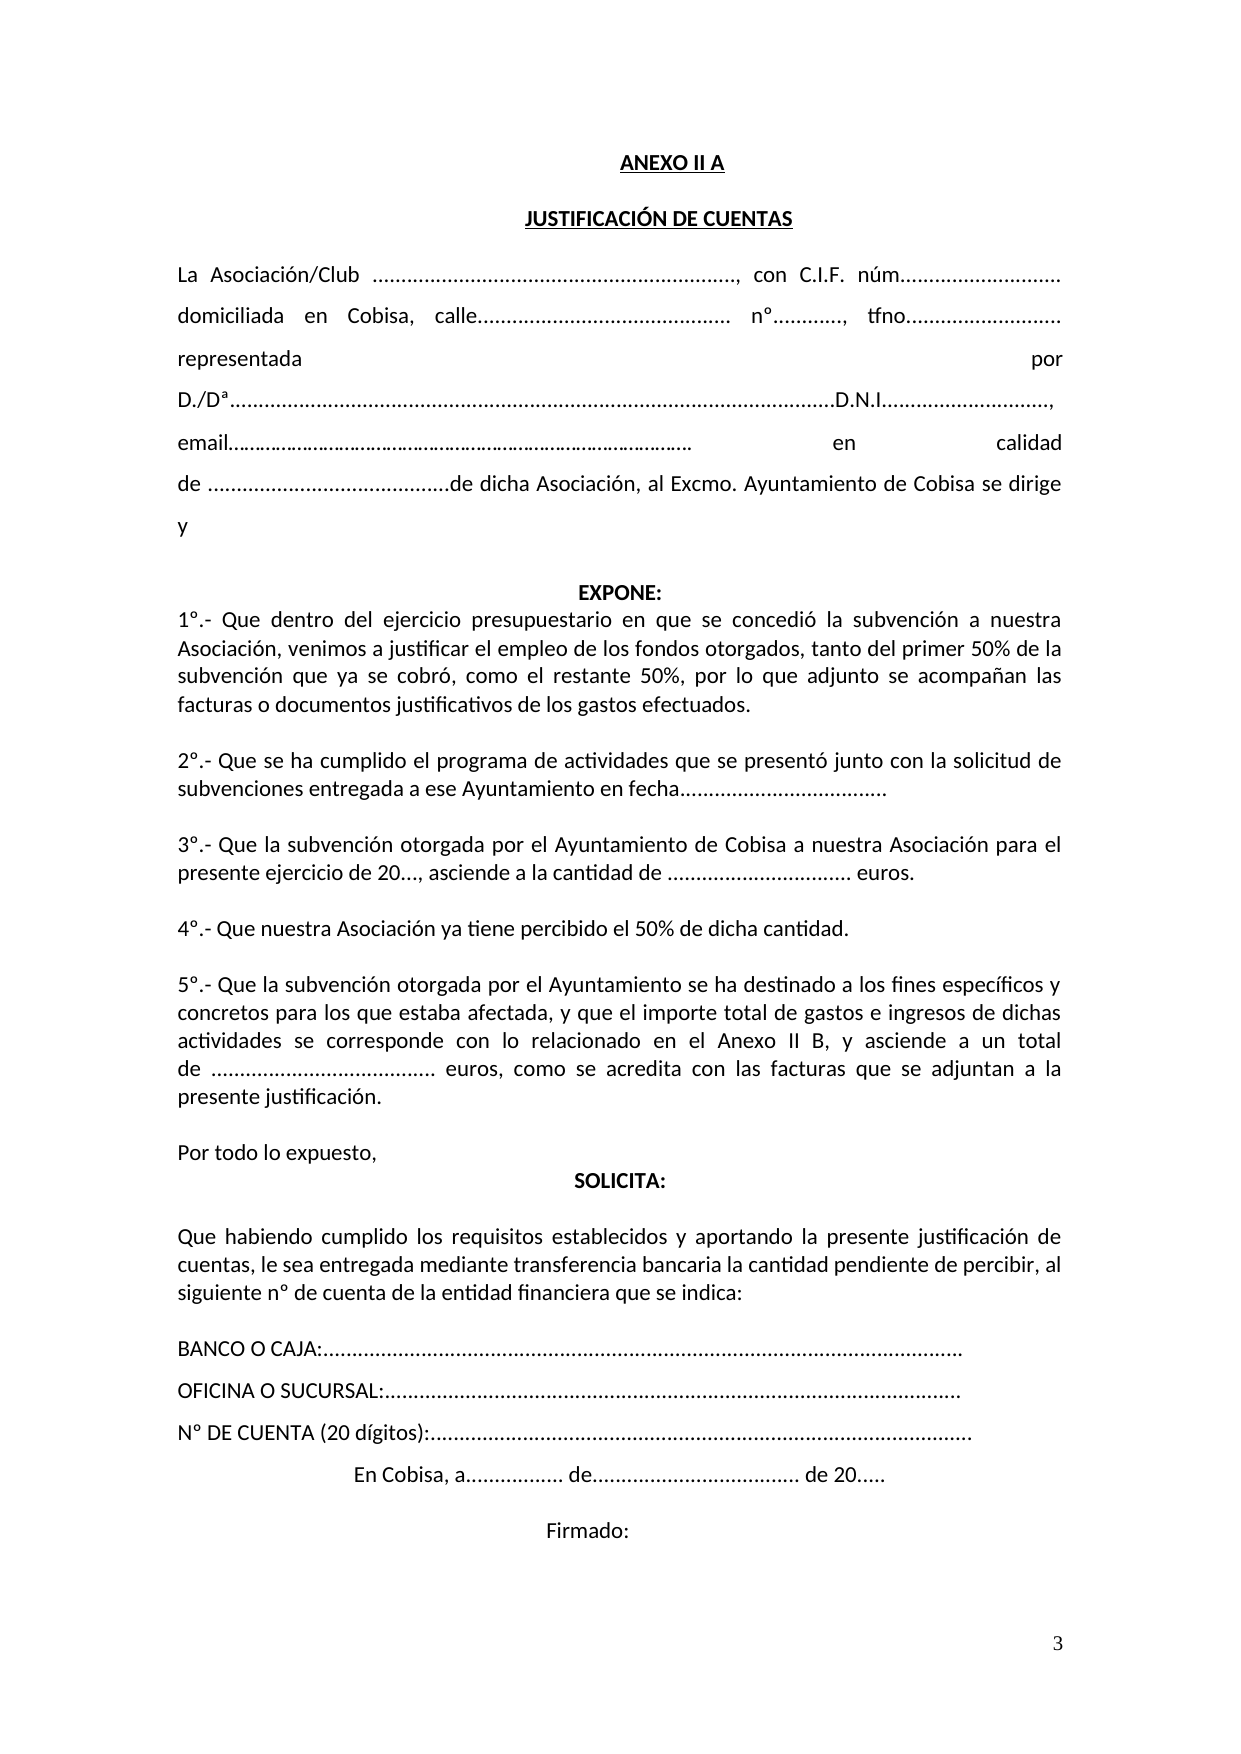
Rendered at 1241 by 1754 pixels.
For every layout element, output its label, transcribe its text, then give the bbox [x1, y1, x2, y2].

title ANEXO II A [546, 148, 1063, 176]
text 2º.- Que se ha cumplido el programa de actividades que se presentó junto con la solicitud de subvenciones entregada a ese Ayuntamiento en fecha.................................... [177, 746, 1063, 802]
text En Cobisa, a................. de.................................... de 20..... [177, 1460, 1063, 1488]
text EXPONE: [177, 578, 1063, 606]
text 5º.- Que la subvención otorgada por el Ayuntamiento se ha destinado a los fines específicos y concretos para los que estaba afectada, y que el importe total de gastos e ingresos de dichas actividades se corresponde con lo relacionado en el Anexo II B, y asciende a un total de ....................................... euros, como se acredita con las facturas que se adjuntan a la presente justificación. [177, 970, 1063, 1110]
text Por todo lo expuesto, [177, 1138, 1063, 1166]
text Nº DE CUENTA (20 dígitos):.............................................................................................. [177, 1418, 1063, 1446]
text La Asociación/Club ..............................................................., con C.I.F. núm............................ domiciliada en Cobisa, calle............................................ nº............, tfno........................... representada por D./Dª.........................................................................................................D.N.I............................., email……………………………………………………………………………. en calidad de ..........................................de dicha Asociación, al Excmo. Ayuntamiento de Cobisa se dirige y [177, 260, 1063, 539]
text 1º.- Que dentro del ejercicio presupuestario en que se concedió la subvención a nuestra Asociación, venimos a justificar el empleo de los fondos otorgados, tanto del primer 50% de la subvención que ya se cobró, como el restante 50%, por lo que adjunto se acompañan las facturas o documentos justificativos de los gastos efectuados. [177, 606, 1063, 718]
text Firmado: [472, 1516, 1063, 1544]
text JUSTIFICACIÓN DE CUENTAS [177, 204, 1063, 232]
text SOLICITA: [177, 1166, 1063, 1194]
text Que habiendo cumplido los requisitos establecidos y aportando la presente justificación de cuentas, le sea entregada mediante transferencia bancaria la cantidad pendiente de percibir, al siguiente nº de cuenta de la entidad financiera que se indica: [177, 1222, 1063, 1306]
text BANCO O CAJA:............................................................................................................... [177, 1334, 1063, 1362]
text 3º.- Que la subvención otorgada por el Ayuntamiento de Cobisa a nuestra Asociación para el presente ejercicio de 20..., asciende a la cantidad de ................................ euros. [177, 830, 1063, 886]
text 4º.- Que nuestra Asociación ya tiene percibido el 50% de dicha cantidad. [177, 914, 1063, 942]
text OFICINA O SUCURSAL:.................................................................................................... [177, 1376, 1063, 1404]
